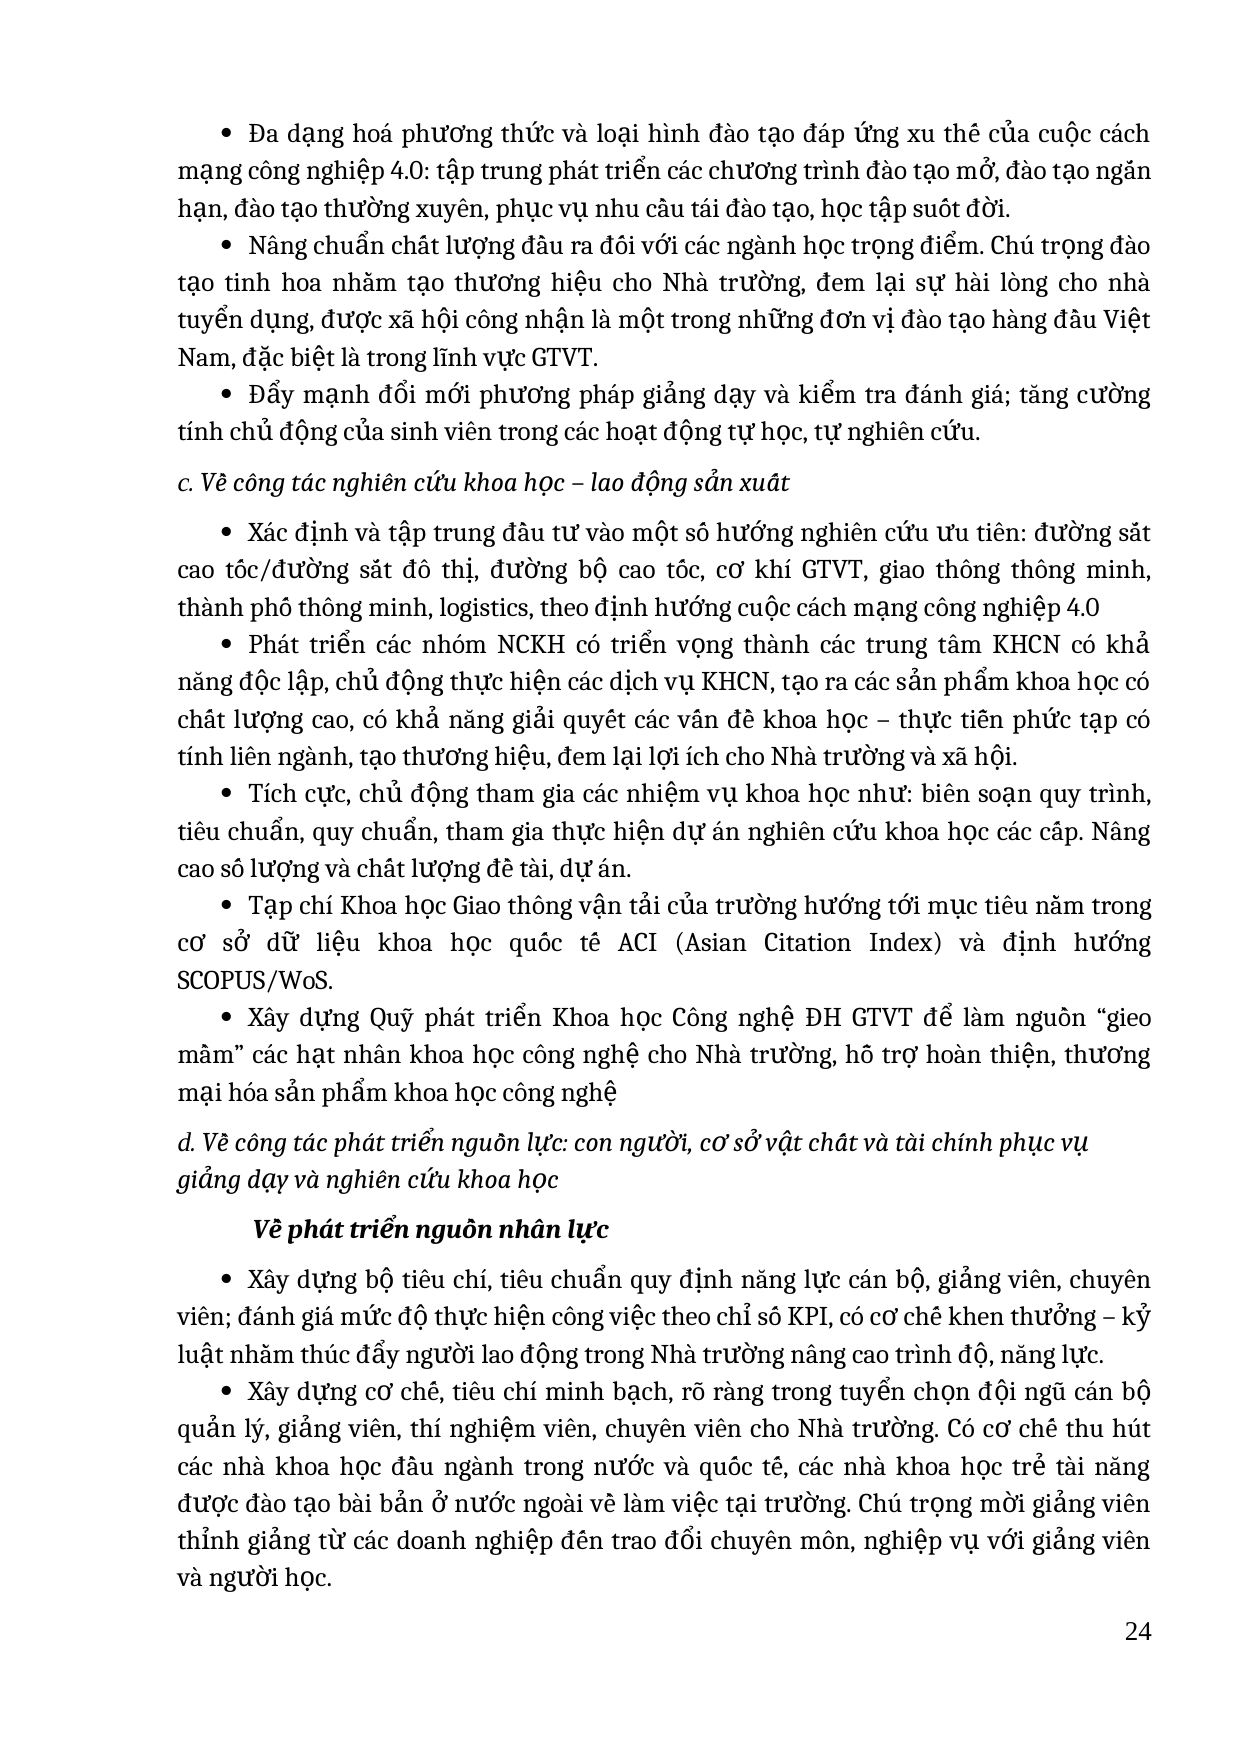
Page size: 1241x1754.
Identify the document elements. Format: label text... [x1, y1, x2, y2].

list Đẩy mạnh đổi mới phương pháp giảng dạy và kiểm tra đánh giá; tăng cường tính chủ động của sinh viên trong các hoạt động tự học, tự nghiên cứu. [177, 379, 1152, 448]
list Xác định và tập trung đầu tư vào một số hướng nghiên cứu ưu tiên: đường sắt cao tốc/đường sắt đô thị, đường bộ cao tốc, cơ khí GTVT, giao thông thông minh, thành phố thông minh, logistics, theo định hướng cuộc cách mạng công nghiệp 4.0 [177, 517, 1152, 623]
list Phát triển các nhóm NCKH có triển vọng thành các trung tâm KHCN có khả năng độc lập, chủ động thực hiện các dịch vụ KHCN, tạo ra các sản phẩm khoa học có chất lượng cao, có khả năng giải quyết các vấn đề khoa học – thực tiễn phức tạp có tính liên ngành, tạo thương hiệu, đem lại lợi ích cho Nhà trường và xã hội. [177, 629, 1152, 772]
list Tích cực, chủ động tham gia các nhiệm vụ khoa học như: biên soạn quy trình, tiêu chuẩn, quy chuẩn, tham gia thực hiện dự án nghiên cứu khoa học các cấp. Nâng cao số lượng và chất lượng đề tài, dự án. [177, 778, 1152, 884]
text c. Về công tác nghiên cứu khoa học – lao động sản xuất [177, 466, 1152, 498]
list Nâng chuẩn chất lượng đầu ra đối với các ngành học trọng điểm. Chú trọng đào tạo tinh hoa nhằm tạo thương hiệu cho Nhà trường, đem lại sự hài lòng cho nhà tuyển dụng, được xã hội công nhận là một trong những đơn vị đào tạo hàng đầu Việt Nam, đặc biệt là trong lĩnh vực GTVT. [177, 230, 1152, 373]
list Tạp chí Khoa học Giao thông vận tải của trường hướng tới mục tiêu nằm trong cơ sở dữ liệu khoa học quốc tế ACI (Asian Citation Index) và định hướng SCOPUS/WoS. [177, 890, 1152, 996]
text Về phát triển nguồn nhân lực [177, 1214, 1152, 1246]
list Xây dựng cơ chế, tiêu chí minh bạch, rõ ràng trong tuyển chọn đội ngũ cán bộ quản lý, giảng viên, thí nghiệm viên, chuyên viên cho Nhà trường. Có cơ chế thu hút các nhà khoa học đầu ngành trong nước và quốc tế, các nhà khoa học trẻ tài năng được đào tạo bài bản ở nước ngoài về làm việc tại trường. Chú trọng mời giảng viên thỉnh giảng từ các doanh nghiệp đến trao đổi chuyên môn, nghiệp vụ với giảng viên và người học. [177, 1376, 1152, 1594]
list Xây dựng Quỹ phát triển Khoa học Công nghệ ĐH GTVT để làm nguồn “gieo mầm” các hạt nhân khoa học công nghệ cho Nhà trường, hỗ trợ hoàn thiện, thương mại hóa sản phẩm khoa học công nghệ [177, 1002, 1152, 1108]
list Đa dạng hoá phương thức và loại hình đào tạo đáp ứng xu thế của cuộc cách mạng công nghiệp 4.0: tập trung phát triển các chương trình đào tạo mở, đào tạo ngắn hạn, đào tạo thường xuyên, phục vụ nhu cầu tái đào tạo, học tập suốt đời. [177, 118, 1152, 224]
list Xây dựng bộ tiêu chí, tiêu chuẩn quy định năng lực cán bộ, giảng viên, chuyên viên; đánh giá mức độ thực hiện công việc theo chỉ số KPI, có cơ chế khen thưởng – kỷ luật nhằm thúc đẩy người lao động trong Nhà trường nâng cao trình độ, năng lực. [177, 1264, 1152, 1370]
text d. Về công tác phát triển nguồn lực: con người, cơ sở vật chất và tài chính phục vụ giảng dạy và nghiên cứu khoa học [177, 1126, 1152, 1196]
